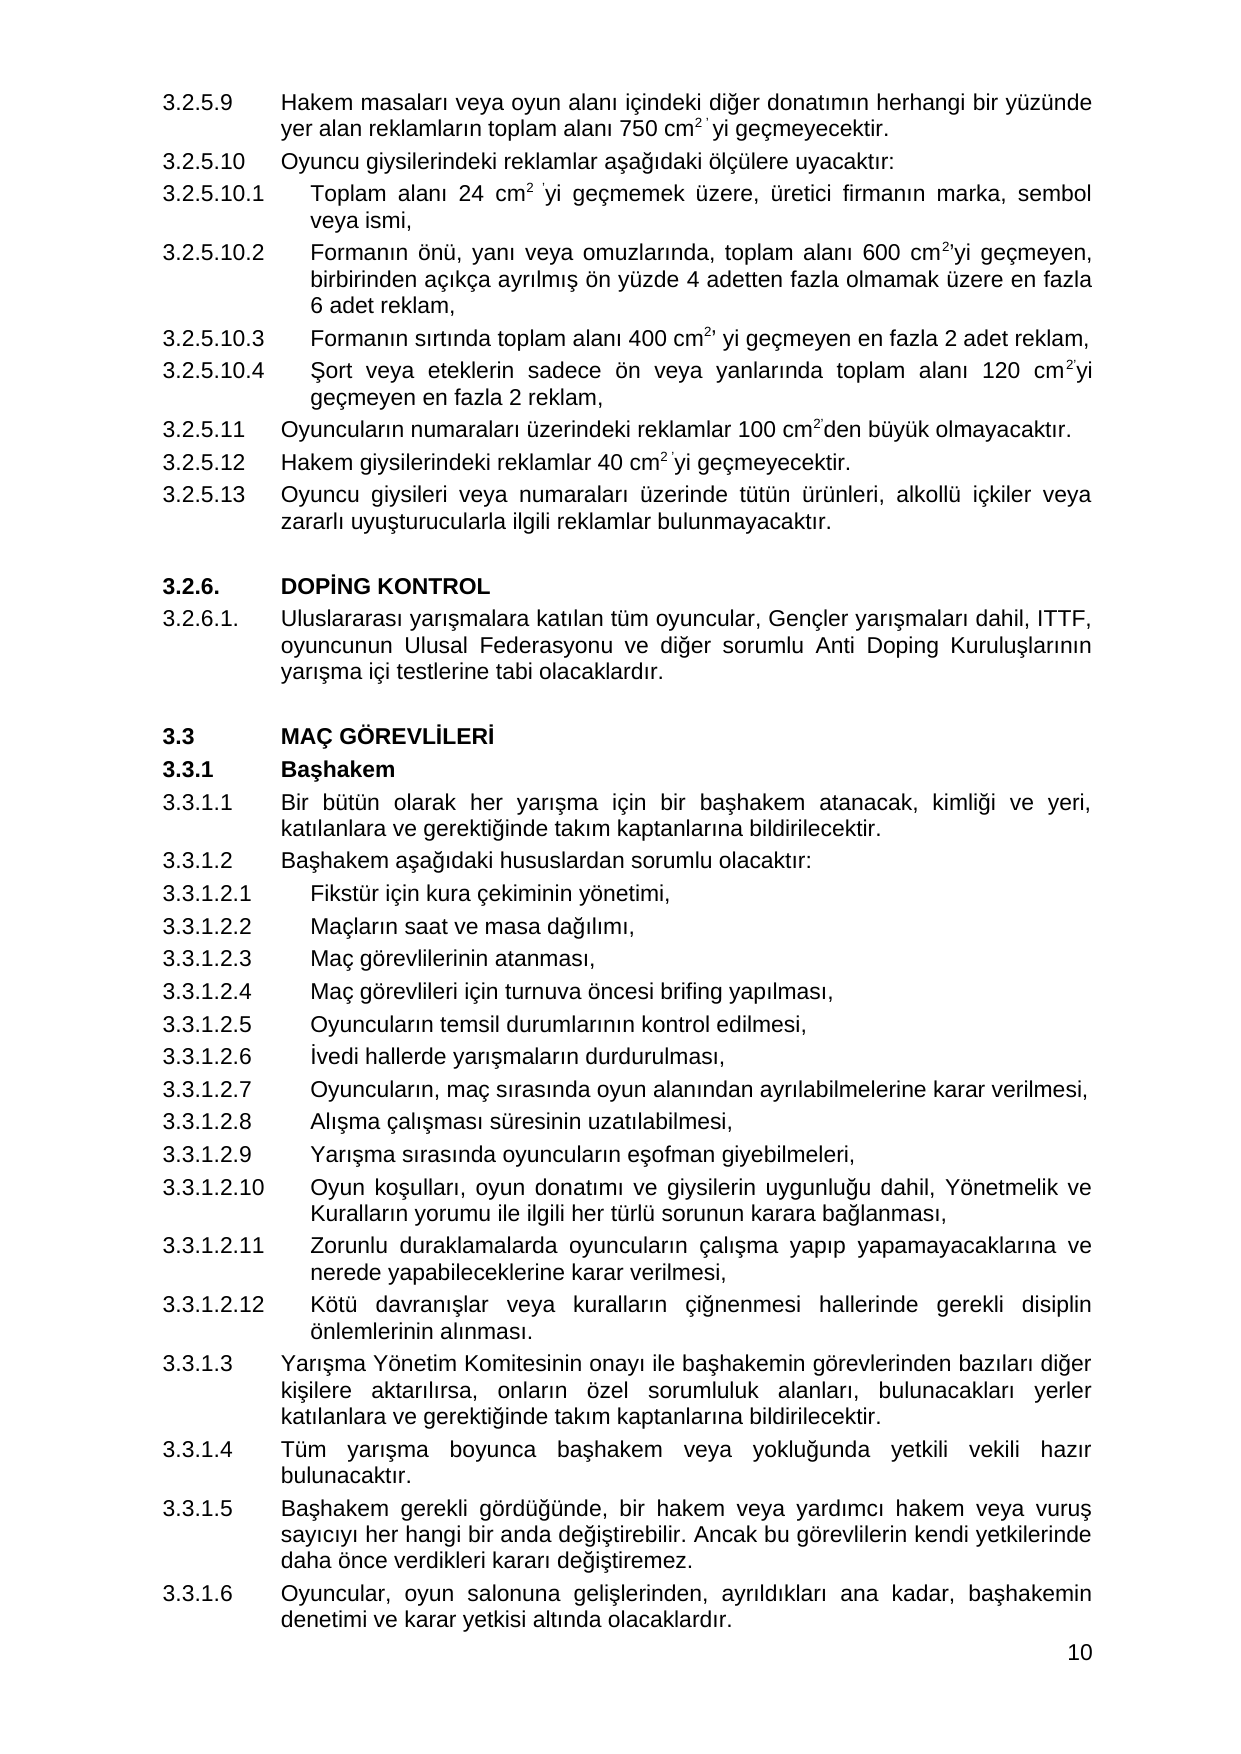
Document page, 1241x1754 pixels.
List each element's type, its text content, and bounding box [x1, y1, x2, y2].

text 3.3.1.6 Oyuncular, oyun salonuna gelişlerinden, ayrıldıkları ana kadar, başhakemin denetimi ve karar yetkisi altında olacaklardır. [162, 1580, 1092, 1633]
text 3.3.1.2.7 Oyuncuların, maç sırasında oyun alanından ayrılabilmelerine karar verilmesi, [162, 1076, 1092, 1102]
text 3.3.1.4 Tüm yarışma boyunca başhakem veya yokluğunda yetkili vekili hazır bulunacaktır. [162, 1436, 1092, 1488]
text 3.3.1.5 Başhakem gerekli gördüğünde, bir hakem veya yardımcı hakem veya vuruş sayıcıyı her hangi bir anda değiştirebilir. Ancak bu görevlilerin kendi yetkilerinde daha önce verdikleri kararı değiştiremez. [162, 1495, 1092, 1574]
text 3.3.1.1 Bir bütün olarak her yarışma için bir başhakem atanacak, kimliği ve yeri, katılanlara ve gerektiğinde takım kaptanlarına bildirilecektir. [162, 788, 1092, 841]
list Fikstür için kura çekiminin yönetimi, [162, 880, 1092, 906]
text 3.2.5.9 Hakem masaları veya oyun alanı içindeki diğer donatımın herhangi bir yüzünde yer alan reklamların toplam alanı 750 cm2 ’ yi geçmeyecektir. [162, 89, 1092, 141]
text 3.2.6.1. Uluslararası yarışmalara katılan tüm oyuncular, Gençler yarışmaları dahil, ITTF, oyuncunun Ulusal Federasyonu ve diğer sorumlu Anti Doping Kuruluşlarının yarışma içi testlerine tabi olacaklardır. [162, 605, 1092, 684]
text 3.2.5.11 Oyuncuların numaraları üzerindeki reklamlar 100 cm2’den büyük olmayacaktır. [162, 416, 1092, 442]
text 3.3.1.3 Yarışma Yönetim Komitesinin onayı ile başhakemin görevlerinden bazıları diğer kişilere aktarılırsa, onların özel sorumluluk alanları, bulunacakları yerler katılanlara ve gerektiğinde takım kaptanlarına bildirilecektir. [162, 1350, 1092, 1429]
text 3.3.1 Başhakem [162, 756, 1092, 782]
text 3.2.6. DOPİNG KONTROL [162, 573, 1092, 599]
text 3.3.1.2.11 Zorunlu duraklamalarda oyuncuların çalışma yapıp yapamayacaklarına ve nerede yapabileceklerine karar verilmesi, [162, 1232, 1092, 1285]
text 3.2.5.10.3 Formanın sırtında toplam alanı 400 cm2’ yi geçmeyen en fazla 2 adet reklam, [162, 324, 1092, 351]
text 3.3.1.2.3 Maç görevlilerinin atanması, [162, 945, 1092, 972]
text 3.3 MAÇ GÖREVLİLERİ [162, 723, 1092, 750]
text 3.3.1.2.8 Alışma çalışması süresinin uzatılabilmesi, [162, 1108, 1092, 1135]
text 3.3.1.2.6 İvedi hallerde yarışmaların durdurulması, [162, 1043, 1092, 1069]
text 3.2.5.12 Hakem giysilerindeki reklamlar 40 cm2 ’yi geçmeyecektir. [162, 449, 1092, 475]
text 3.2.5.10.1 Toplam alanı 24 cm2 ’yi geçmemek üzere, üretici firmanın marka, sembol veya ismi, [162, 180, 1092, 233]
text 3.2.5.10.4 Şort veya eteklerin sadece ön veya yanlarında toplam alanı 120 cm2’yi geçmeyen en fazla 2 reklam, [162, 357, 1092, 410]
text 3.3.1.2.12 Kötü davranışlar veya kuralların çiğnenmesi hallerinde gerekli disiplin önlemlerinin alınması. [162, 1291, 1092, 1344]
text 3.3.1.2.4 Maç görevlileri için turnuva öncesi brifing yapılması, [162, 978, 1092, 1004]
text 10 [162, 1639, 1092, 1665]
text 3.3.1.2.10 Oyun koşulları, oyun donatımı ve giysilerin uygunluğu dahil, Yönetmelik ve Kuralların yorumu ile ilgili her türlü sorunun karara bağlanması, [162, 1173, 1092, 1226]
list Oyuncu giysileri veya numaraları üzerinde tütün ürünleri, alkollü içkiler veya zararlı uyuşturucularla ilgili reklamlar bulunmayacaktır. [162, 481, 1092, 534]
text 3.2.5.10 Oyuncu giysilerindeki reklamlar aşağıdaki ölçülere uyacaktır: [162, 148, 1092, 174]
text 3.3.1.2.2 Maçların saat ve masa dağılımı, [162, 913, 1092, 939]
text 3.3.1.2 Başhakem aşağıdaki hususlardan sorumlu olacaktır: [162, 847, 1092, 874]
text 3.3.1.2.5 Oyuncuların temsil durumlarının kontrol edilmesi, [162, 1011, 1092, 1037]
text 3.3.1.2.9 Yarışma sırasında oyuncuların eşofman giyebilmeleri, [162, 1141, 1092, 1167]
text 3.2.5.10.2 Formanın önü, yanı veya omuzlarında, toplam alanı 600 cm2’yi geçmeyen, birbirinden açıkça ayrılmış ön yüzde 4 adetten fazla olmamak üzere en fazla 6 adet reklam, [162, 239, 1092, 318]
